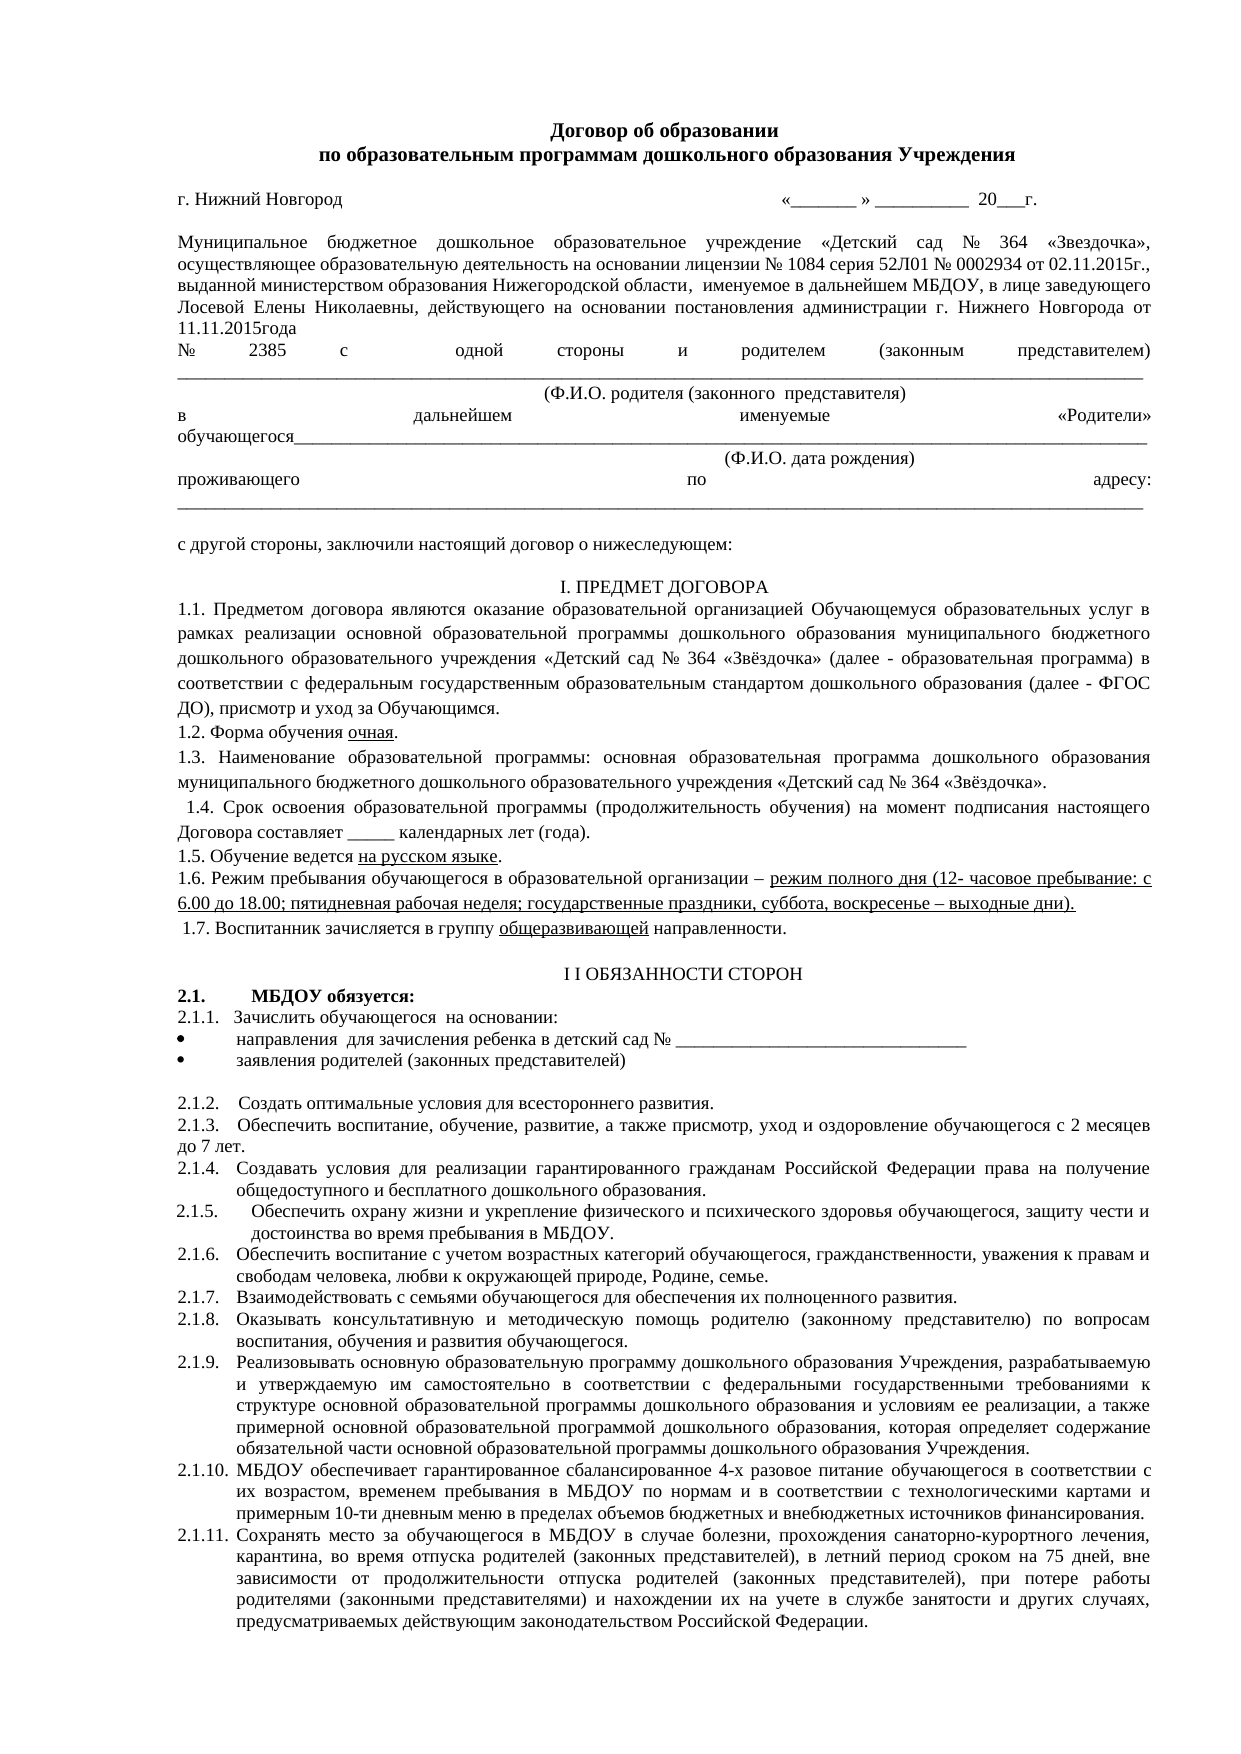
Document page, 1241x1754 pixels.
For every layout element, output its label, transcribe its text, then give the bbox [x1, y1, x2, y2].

text (Ф.И.О. родителя (законного представителя) [177, 382, 1152, 403]
list Реализовывать основную образовательную программу дошкольного образования Учреждения, разрабатываемую и утверждаемую им самостоятельно в соответствии с федеральными государственными требованиями к структуре основной образовательной программы дошкольного образования и условиям ее реализации, а также примерной основной образовательной программой дошкольного образования, которая определяет содержание обязательной части основной образовательной программы дошкольного образования Учреждения. [177, 1351, 1152, 1459]
text Муниципальное бюджетное дошкольное образовательное учреждение «Детский сад № 364 «Звездочка», осуществляющее образовательную деятельность на основании лицензии № 1084 серия 52Л01 № 0002934 от 02.11.2015г., выданной министерством образования Нижегородской области, именуемое в дальнейшем МБДОУ, в лице заведующего Лосевой Елены Николаевны, действующего на основании постановления администрации г. Нижнего Новгорода от 11.11.2015года [177, 231, 1152, 339]
text г. Нижний Новгород «_______ » __________ 20___г. [177, 188, 1152, 209]
text с другой стороны, заключили настоящий договор о нижеследующем: [177, 533, 1152, 554]
text 1.7. Воспитанник зачисляется в группу общеразвивающей направленности. [177, 917, 1152, 938]
list МБДОУ обязуется: [177, 984, 1152, 1006]
text 2.1.3. Обеспечить воспитание, обучение, развитие, а также присмотр, уход и оздоровление обучающегося с 2 месяцев до 7 лет. [177, 1114, 1152, 1157]
text 1.1. Предметом договора являются оказание образовательной организацией Обучающемуся образовательных услуг в рамках реализации основной образовательной программы дошкольного образования муниципального бюджетного дошкольного образовательного учреждения «Детский сад № 364 «Звёздочка» (далее - образовательная программа) в соответствии с федеральным государственным образовательным стандартом дошкольного образования (далее - ФГОС ДО), присмотр и уход за Обучающимся. [177, 597, 1152, 718]
list Оказывать консультативную и методическую помощь родителю (законному представителю) по вопросам воспитания, обучения и развития обучающегося. [177, 1308, 1152, 1351]
list Взаимодействовать с семьями обучающегося для обеспечения их полноценного развития. [177, 1286, 1152, 1308]
list Обеспечить воспитание с учетом возрастных категорий обучающегося, гражданственности, уважения к правам и свободам человека, любви к окружающей природе, Родине, семье. [177, 1243, 1152, 1286]
text 2.1.2. Создать оптимальные условия для всестороннего развития. [177, 1092, 1152, 1114]
text 1.3. Наименование образовательной программы: основная образовательная программа дошкольного образования муниципального бюджетного дошкольного образовательного учреждения «Детский сад № 364 «Звёздочка». [177, 746, 1152, 793]
list Сохранять место за обучающегося в МБДОУ в случае болезни, прохождения санаторно-курортного лечения, карантина, во время отпуска родителей (законных представителей), в летний период сроком на 75 дней, вне зависимости от продолжительности отпуска родителей (законных представителей), при потере работы родителями (законными представителями) и нахождении их на учете в службе занятости и других случаях, предусматриваемых действующим законодательством Российской Федерации. [177, 1523, 1152, 1631]
list направления для зачисления ребенка в детский сад № _______________________________ [177, 1028, 1152, 1049]
list МБДОУ обеспечивает гарантированное сбалансированное 4-х разовое питание обучающегося в соответствии с их возрастом, временем пребывания в МБДОУ по нормам и в соответствии с технологическими картами и примерным 10-ти дневным меню в пределах объемов бюджетных и внебюджетных источников финансирования. [177, 1459, 1152, 1523]
text 1.4. Срок освоения образовательной программы (продолжительность обучения) на момент подписания настоящего Договора составляет _____ календарных лет (года). [177, 796, 1152, 842]
text № 2385 с одной стороны и родителем (законным представителем) _______________________________________________________________________________________________________ [177, 339, 1152, 382]
text 1.2. Форма обучения очная. [177, 721, 1152, 743]
text по образовательным программам дошкольного образования Учреждения [177, 142, 1152, 166]
text (Ф.И.О. дата рождения) [177, 447, 1152, 468]
text Договор об образовании [177, 118, 1152, 142]
text I I ОБЯЗАННОСТИ СТОРОН [215, 963, 1152, 984]
text I. ПРЕДМЕТ ДОГОВОРА [177, 576, 1152, 597]
text в дальнейшем именуемые «Родители» обучающегося___________________________________________________________________________________________ [177, 403, 1152, 447]
text 1.5. Обучение ведется на русском языке. [177, 845, 1152, 867]
text 1.6. Режим пребывания обучающегося в образовательной организации – режим полного дня (12- часовое пребывание: с 6.00 до 18.00; пятидневная рабочая неделя; государственные праздники, суббота, воскресенье – выходные дни). [177, 867, 1152, 913]
list заявления родителей (законных представителей) [177, 1049, 1152, 1071]
list Создавать условия для реализации гарантированного гражданам Российской Федерации права на получение общедоступного и бесплатного дошкольного образования. [177, 1157, 1152, 1200]
text проживающего по адресу: _______________________________________________________________________________________________________ [177, 468, 1152, 511]
list Обеспечить охрану жизни и укрепление физического и психического здоровья обучающегося, защиту чести и достоинства во время пребывания в МБДОУ. [176, 1200, 1152, 1243]
text 2.1.1. Зачислить обучающегося на основании: [177, 1006, 1152, 1028]
